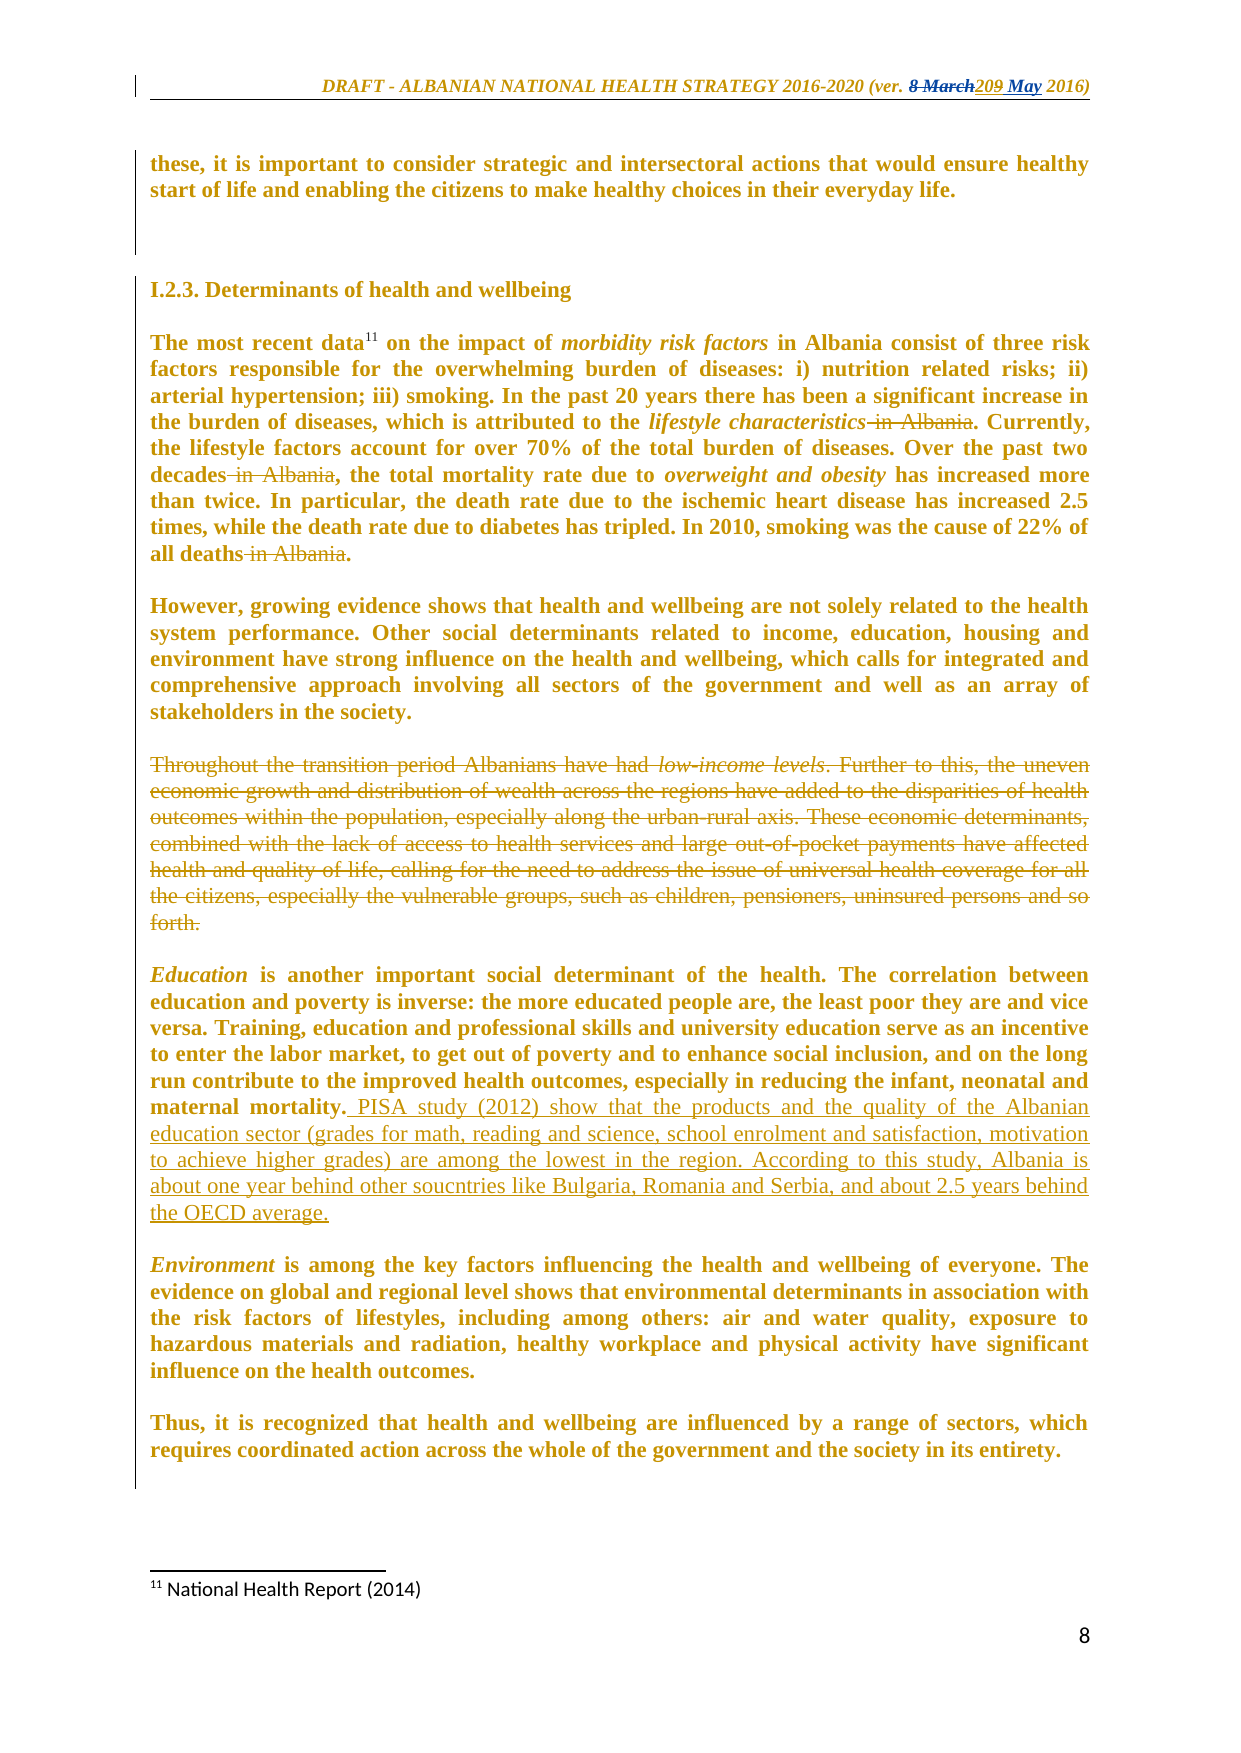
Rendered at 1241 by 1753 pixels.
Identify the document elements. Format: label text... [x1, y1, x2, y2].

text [150, 150, 1090, 203]
text However, growing evidence shows that health and wellbeing are not solely related to the health system performance. Other social determinants related to income, education, housing and environment have strong influence on the health and wellbeing, which calls for integrated and comprehensive approach involving all sectors of the government and well as an array of stakeholders in the society. [150, 566, 1090, 724]
text Education is another important social determinant of the health. The correlation between education and poverty is inverse: the more educated people are, the least poor they are and vice versa. Training, education and professional skills and university education serve as an incentive to enter the labor market, to get out of poverty and to enhance social inclusion, and on the long run contribute to the improved health outcomes, especially in reducing the infant, neonatal and maternal mortality. [150, 961, 1090, 1143]
subtitle I.2.3. Determinants of health and wellbeing [150, 276, 1090, 303]
text Thus, it is recognized that health and wellbeing are influenced by a range of sectors, which requires coordinated action across the whole of the government and the society in its entirety. [150, 1409, 1090, 1462]
text The most recent data on the impact of morbidity risk factors in Albania consist of three risk factors responsible for the overwhelming burden of diseases: i) nutrition related risks; ii) arterial hypertension; iii) smoking. In the past 20 years there has been a significant increase in the burden of diseases, which is attributed to the lifestyle characteristics. Currently, the lifestyle factors account for over 70% of the total burden of diseases. Over the past two decades, the total mortality rate due to overweight and obesity has increased more than twice. In particular, the death rate due to the ischemic heart disease has increased 2.5 times, while the death rate due to diabetes has tripled. In 2010, smoking was the cause of 22% of all deaths. [150, 303, 1090, 566]
text Environment is among the key factors influencing the health and wellbeing of everyone. The evidence on global and regional level shows that environmental determinants in association with the risk factors of lifestyles, including among others: air and water quality, exposure to hazardous materials and radiation, healthy workplace and physical activity have significant influence on the health outcomes. [150, 1251, 1090, 1383]
text Education is another important social determinant of the health. The correlation between education and poverty is inverse: the more educated people are, the least poor they are and vice versa. Training, education and professional skills and university education serve as an incentive to enter the labor market, to get out of poverty and to enhance social inclusion, and on the long run contribute to the improved health outcomes, especially in reducing the infant, neonatal and maternal mortality. [150, 1170, 1090, 1225]
